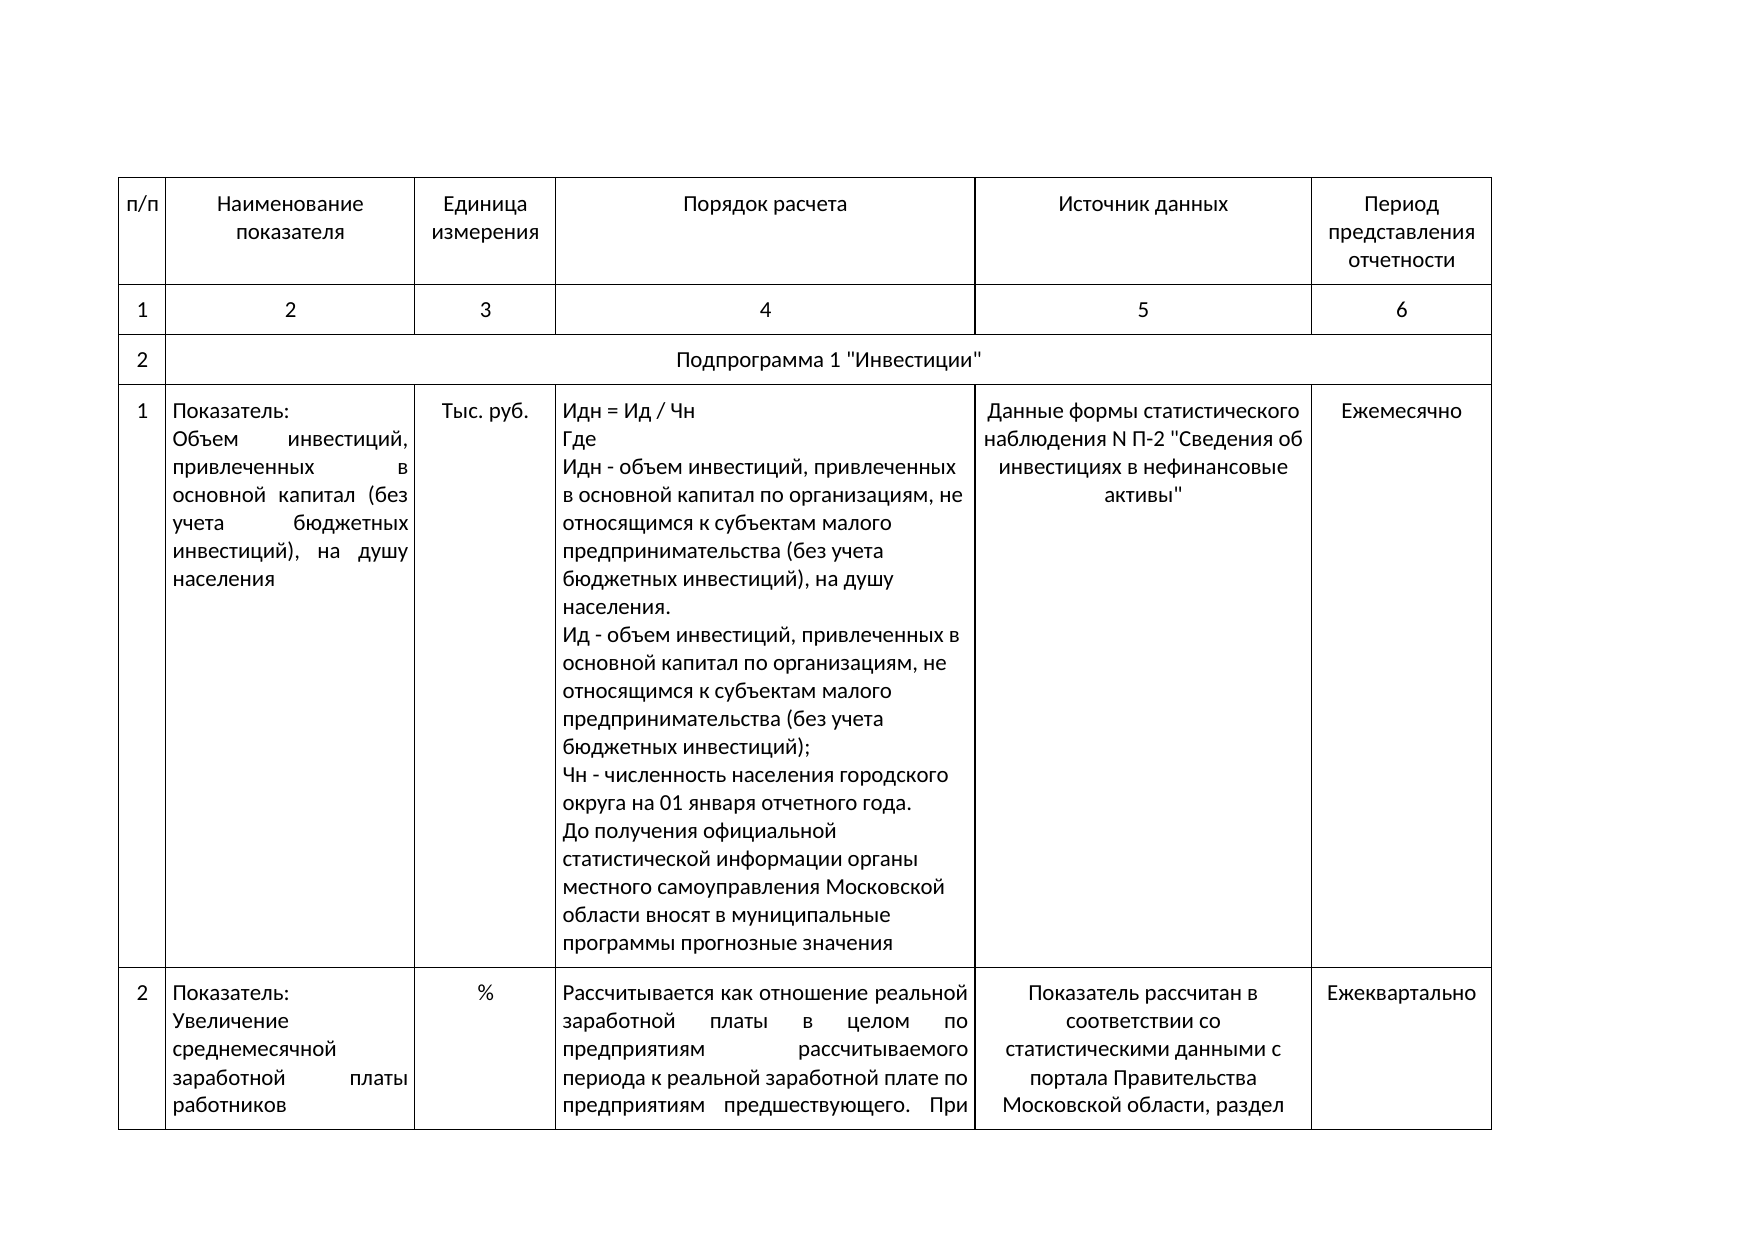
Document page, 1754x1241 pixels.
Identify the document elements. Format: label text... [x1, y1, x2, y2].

table_cell Ежеквартально [1312, 968, 1491, 1129]
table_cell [976, 968, 1311, 1129]
table_cell 1 [119, 285, 165, 334]
table_header Наименование показателя [166, 178, 414, 283]
table_cell 5 [976, 285, 1311, 334]
table_cell Показатель: Объем инвестиций, привлеченных в основной капитал (без учета бюджетных инвестиций), на душу населения [166, 385, 414, 967]
table_cell Ежемесячно [1312, 385, 1491, 967]
table_cell Подпрограмма 1 "Инвестиции" [166, 335, 1491, 384]
table_cell 2 [166, 285, 414, 334]
table_cell 2 [119, 335, 165, 384]
table_cell Идн = Ид / Чн Где Идн - объем инвестиций, привлеченных в основной капитал по организациям, не относящимся к субъектам малого предпринимательства (без учета бюджетных инвестиций), на душу населения. Ид - объем инвестиций, привлеченных в основной капитал по организациям, не относящимся к субъектам малого предпринимательства (без учета бюджетных инвестиций); Чн - численность населения городского округа на 01 января отчетного года. До получения официальной статистической информации органы местного самоуправления Московской области вносят в муниципальные программы прогнозные значения [556, 385, 974, 967]
table_cell 6 [1312, 285, 1491, 334]
table_cell Данные формы статистического наблюдения N П-2 "Сведения об инвестициях в нефинансовые активы" [976, 385, 1311, 967]
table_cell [556, 968, 974, 1129]
table_header Порядок расчета [556, 178, 974, 283]
table_cell 2 [119, 968, 165, 1129]
table_cell Тыс. руб. [415, 385, 555, 967]
table_header п/п [119, 178, 165, 283]
table_header Единица измерения [415, 178, 555, 283]
table_cell 4 [556, 285, 974, 334]
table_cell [166, 968, 414, 1129]
table_header Период представления отчетности [1312, 178, 1491, 283]
table_header Источник данных [976, 178, 1311, 283]
table_cell 1 [119, 385, 165, 967]
table_cell % [415, 968, 555, 1129]
table_cell 3 [415, 285, 555, 334]
